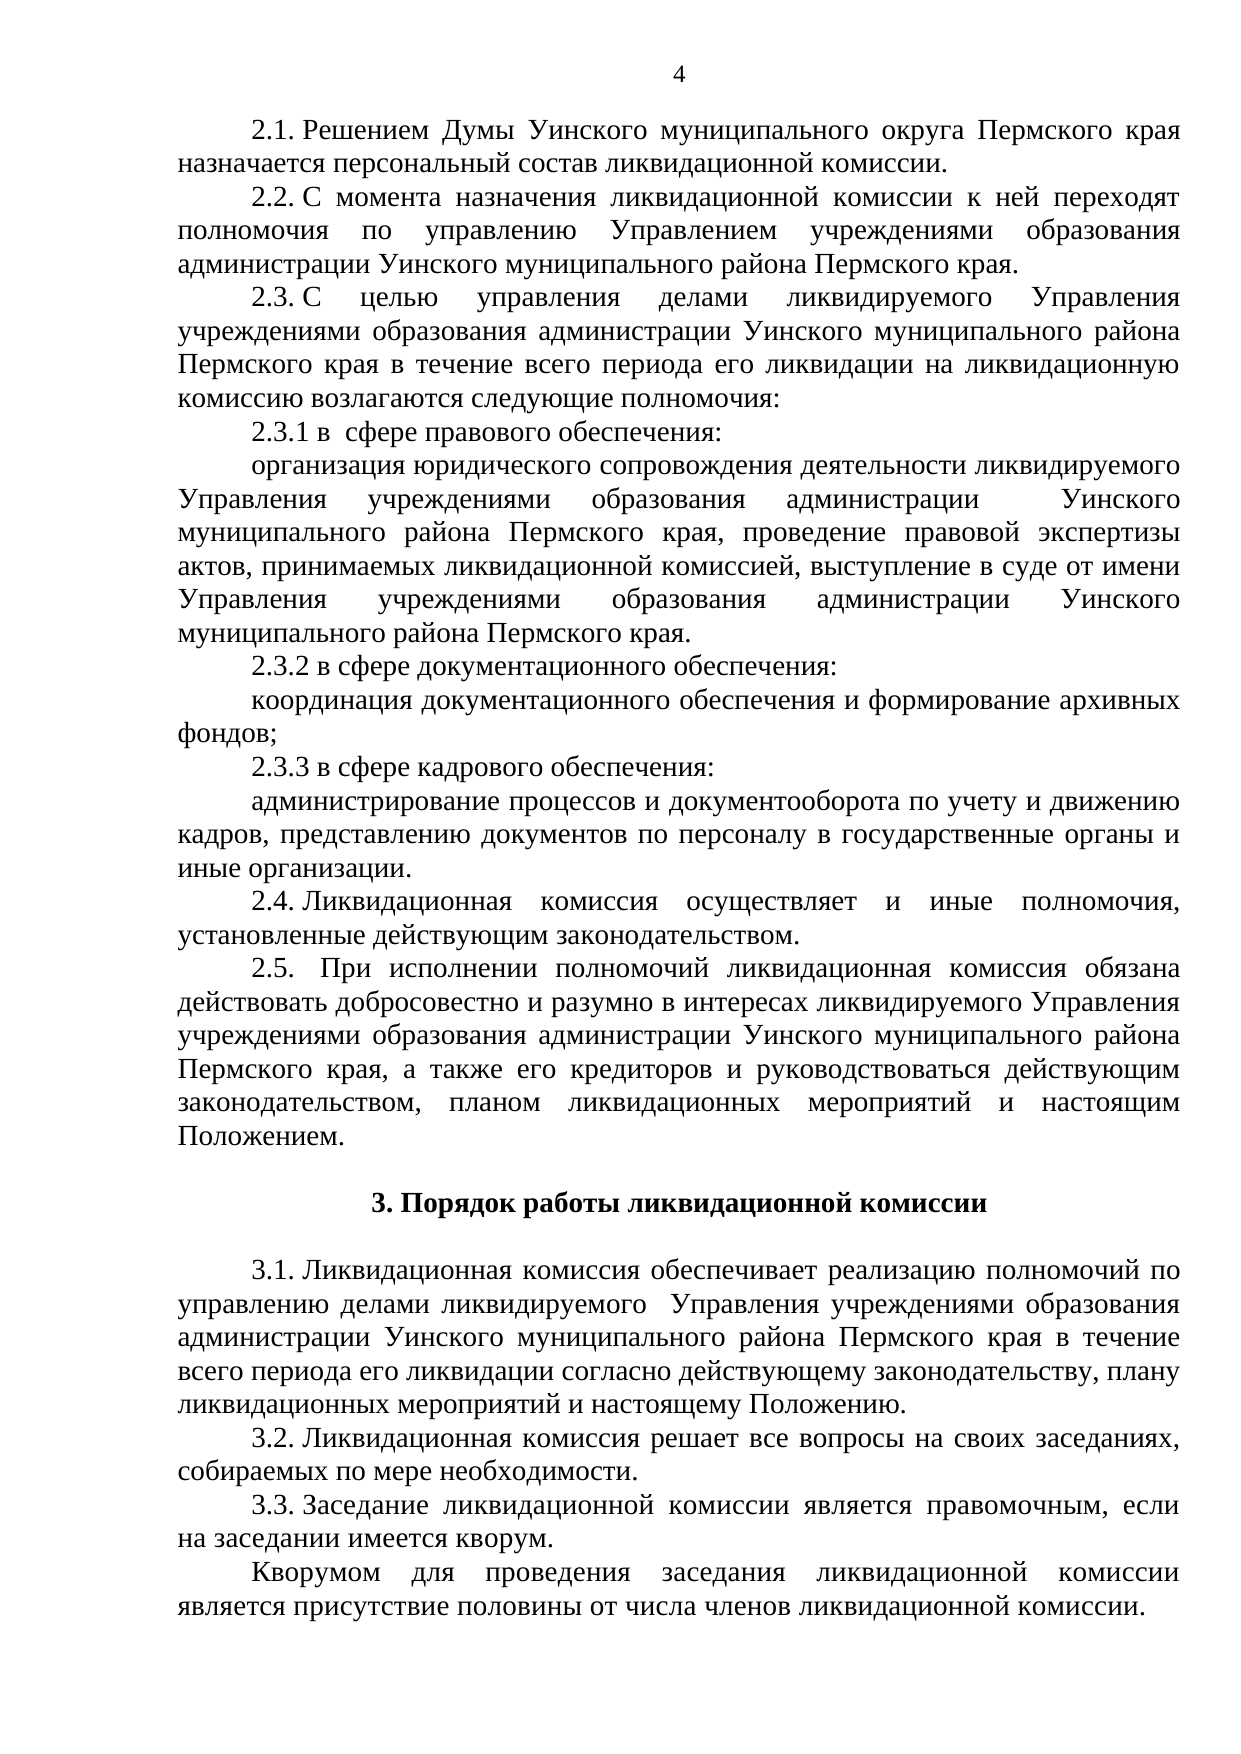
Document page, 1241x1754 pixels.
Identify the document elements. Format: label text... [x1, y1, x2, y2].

text 2.3.3 в сфере кадрового обеспечения: [177, 749, 1181, 783]
text 2.1. Решением Думы Уинского муниципального округа Пермского края назначается персональный состав ликвидационной комиссии. [177, 112, 1181, 179]
text 2.4. Ликвидационная комиссия осуществляет и иные полномочия, установленные действующим законодательством. [177, 883, 1181, 950]
text координация документационного обеспечения и формирование архивных фондов; [177, 682, 1181, 749]
text организация юридического сопровождения деятельности ликвидируемого Управления учреждениями образования администрации Уинского муниципального района Пермского края, проведение правовой экспертизы актов, принимаемых ликвидационной комиссией, выступление в суде от имени Управления учреждениями образования администрации Уинского муниципального района Пермского края. [177, 447, 1181, 648]
text 2.3.2 в сфере документационного обеспечения: [177, 648, 1181, 682]
text администрирование процессов и документооборота по учету и движению кадров, представлению документов по персоналу в государственные органы и иные организации. [177, 783, 1181, 883]
text 2.2. С момента назначения ликвидационной комиссии к ней переходят полномочия по управлению Управлением учреждениями образования администрации Уинского муниципального района Пермского края. [177, 179, 1181, 279]
text 3. Порядок работы ликвидационной комиссии [177, 1185, 1181, 1219]
text 3.3. Заседание ликвидационной комиссии является правомочным, если на заседании имеется кворум. [177, 1487, 1181, 1554]
text 2.5. При исполнении полномочий ликвидационная комиссия обязана действовать добросовестно и разумно в интересах ликвидируемого Управления учреждениями образования администрации Уинского муниципального района Пермского края, а также его кредиторов и руководствоваться действующим законодательством, планом ликвидационных мероприятий и настоящим Положением. [177, 950, 1181, 1152]
text 2.3.1 в сфере правового обеспечения: [177, 414, 1181, 447]
text 3.2. Ликвидационная комиссия решает все вопросы на своих заседаниях, собираемых по мере необходимости. [177, 1420, 1181, 1487]
text Кворумом для проведения заседания ликвидационной комиссии является присутствие половины от числа членов ликвидационной комиссии. [177, 1554, 1181, 1621]
text 3.1. Ликвидационная комиссия обеспечивает реализацию полномочий по управлению делами ликвидируемого Управления учреждениями образования администрации Уинского муниципального района Пермского края в течение всего периода его ликвидации согласно действующему законодательству, плану ликвидационных мероприятий и настоящему Положению. [177, 1252, 1181, 1420]
text 2.3. С целью управления делами ликвидируемого Управления учреждениями образования администрации Уинского муниципального района Пермского края в течение всего периода его ликвидации на ликвидационную комиссию возлагаются следующие полномочия: [177, 279, 1181, 414]
